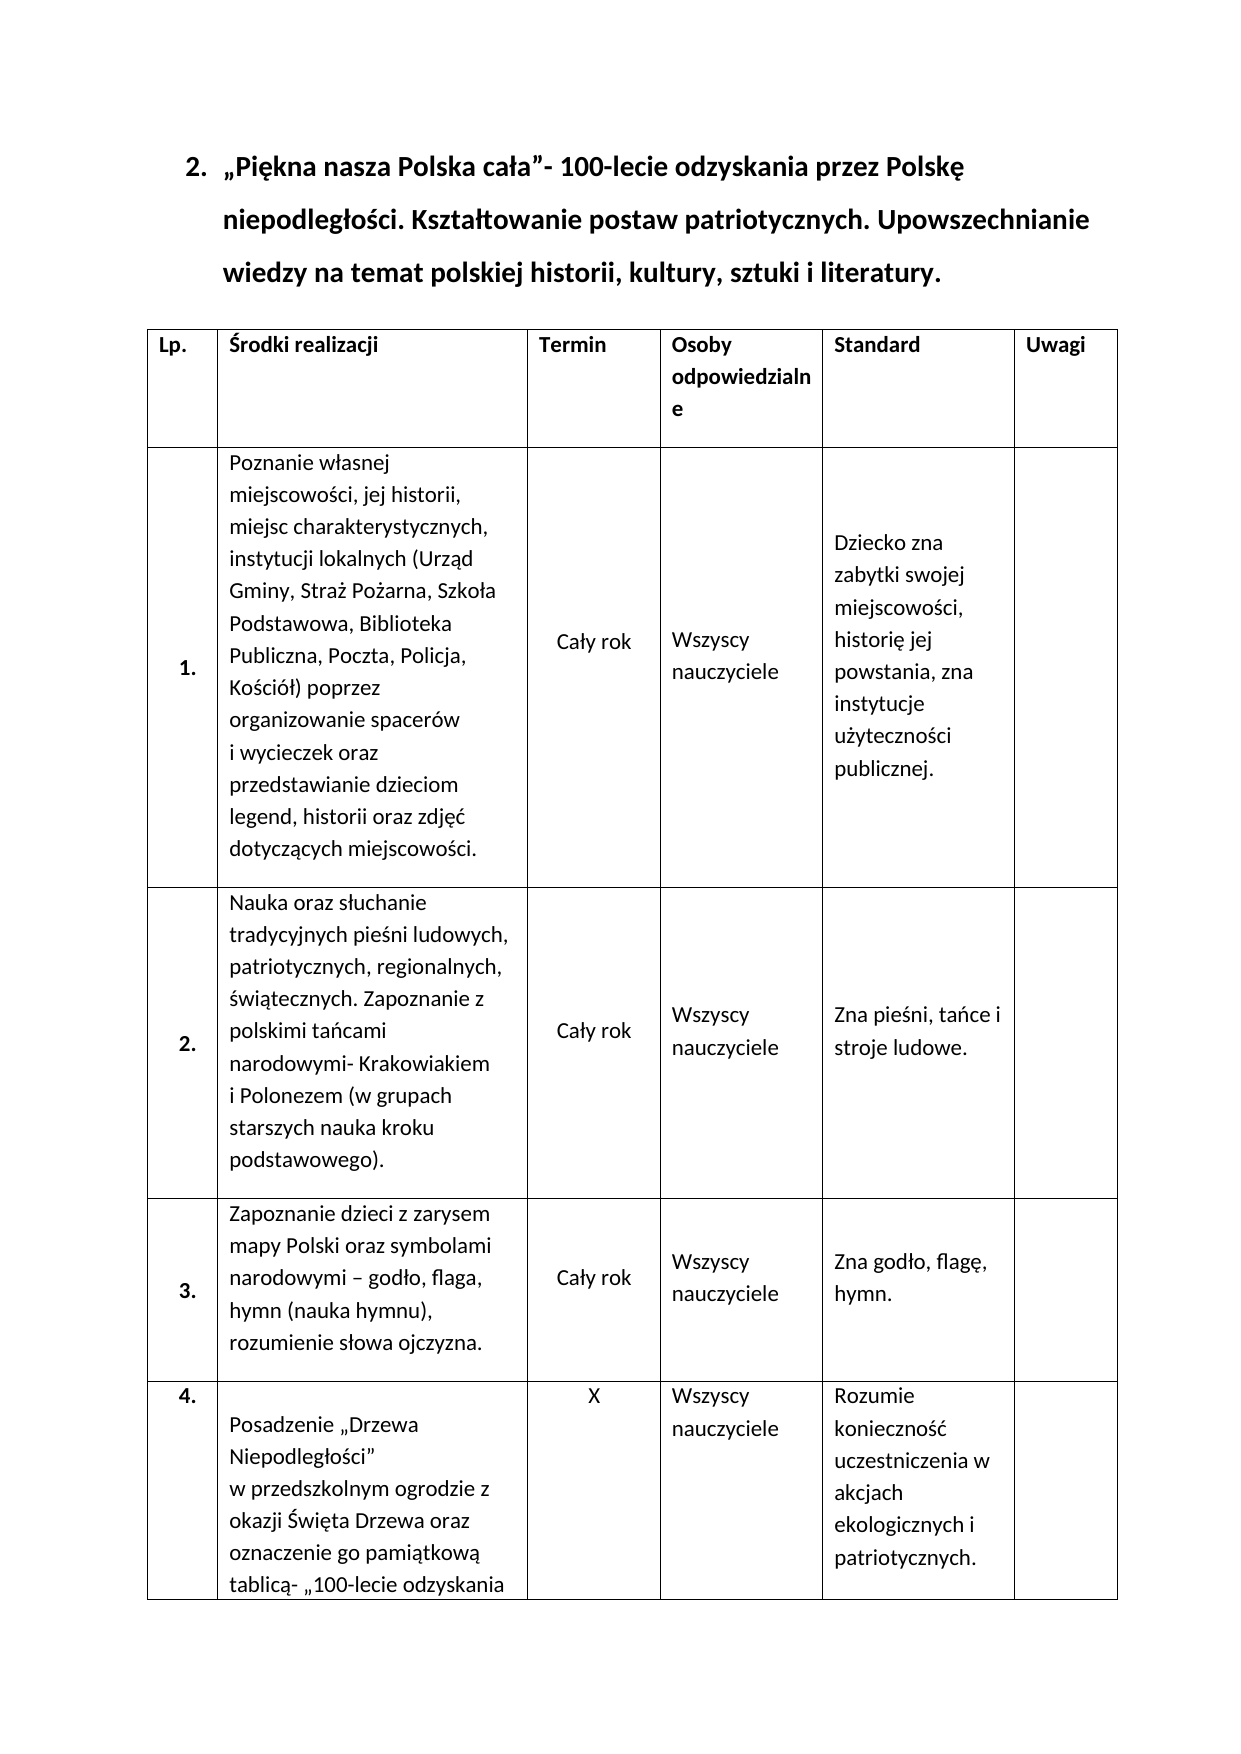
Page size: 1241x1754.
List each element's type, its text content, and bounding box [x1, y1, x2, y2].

table_cell Wszyscy nauczyciele [661, 448, 822, 887]
table_cell [148, 1199, 217, 1381]
table_header Standard [823, 330, 1014, 447]
table_cell [148, 888, 217, 1198]
table_cell Cały rok [528, 448, 660, 887]
table_cell Nauka oraz słuchanie tradycyjnych pieśni ludowych, patriotycznych, regionalnych, świątecznych. Zapoznanie z polskimi tańcami narodowymi- Krakowiakiem i Polonezem (w grupach starszych nauka kroku podstawowego). [218, 888, 527, 1198]
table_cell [218, 1382, 527, 1599]
table_cell [1015, 888, 1117, 1198]
table_cell [1015, 1382, 1117, 1599]
table_cell X [528, 1382, 660, 1599]
list „Piękna nasza Polska cała”- 100-lecie odzyskania przez Polskę niepodległości. Kształtowanie postaw patriotycznych. Upowszechnianie wiedzy na temat polskiej historii, kultury, sztuki i literatury. [185, 148, 1093, 290]
table_cell Dziecko zna zabytki swojej miejscowości, historię jej powstania, zna instytucje użyteczności publicznej. [823, 448, 1014, 887]
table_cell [823, 1382, 1014, 1599]
table_cell Cały rok [528, 888, 660, 1198]
table_cell Zapoznanie dzieci z zarysem mapy Polski oraz symbolami narodowymi – godło, flaga, hymn (nauka hymnu), rozumienie słowa ojczyzna. [218, 1199, 527, 1381]
table_cell Cały rok [528, 1199, 660, 1381]
table_header Uwagi [1015, 330, 1117, 447]
table_cell Wszyscy nauczyciele [661, 1199, 822, 1381]
table_header Środki realizacji [218, 330, 527, 447]
table_cell [148, 1382, 217, 1599]
table_cell Poznanie własnej miejscowości, jej historii, miejsc charakterystycznych, instytucji lokalnych (Urząd Gminy, Straż Pożarna, Szkoła Podstawowa, Biblioteka Publiczna, Poczta, Policja, Kościół) poprzez organizowanie spacerów i wycieczek oraz przedstawianie dzieciom legend, historii oraz zdjęć dotyczących miejscowości. [218, 448, 527, 887]
table_cell Wszyscy nauczyciele [661, 888, 822, 1198]
table_cell [1015, 1199, 1117, 1381]
table_header Lp. [148, 330, 217, 447]
table_header Termin [528, 330, 660, 447]
table_cell [1015, 448, 1117, 887]
table_cell [148, 448, 217, 887]
table_cell Wszyscy nauczyciele [661, 1382, 822, 1599]
table_cell Zna pieśni, tańce i stroje ludowe. [823, 888, 1014, 1198]
table_cell Zna godło, flagę, hymn. [823, 1199, 1014, 1381]
table_header Osoby odpowiedzialne [661, 330, 822, 447]
